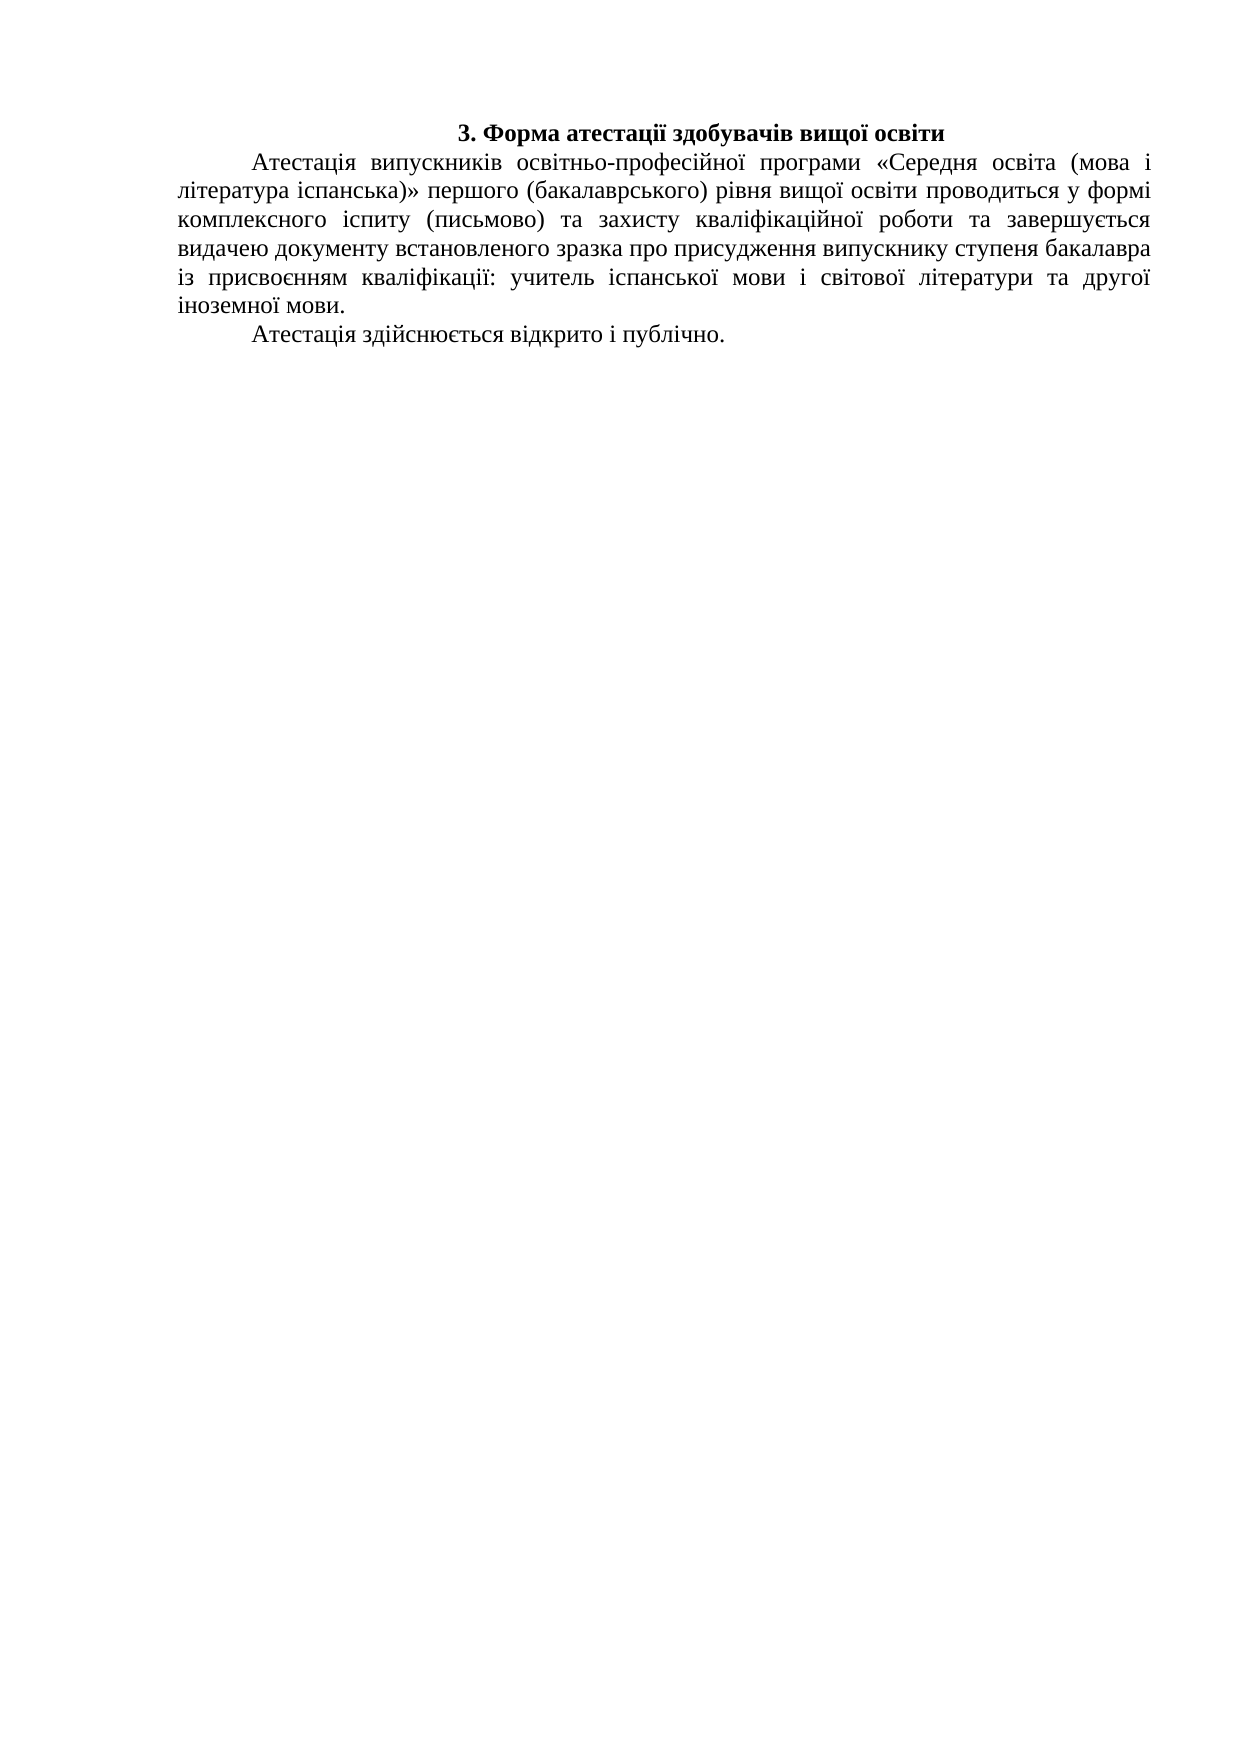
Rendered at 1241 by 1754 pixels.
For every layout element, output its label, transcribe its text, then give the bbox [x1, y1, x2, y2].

text Атестація здійснюється відкрито і публічно. [177, 319, 1152, 348]
text Атестація випускників освітньо-професійної програми «Середня освіта (мова і література іспанська)» першого (бакалаврського) рівня вищої освіти проводиться у формі комплексного іспиту (письмово) та захисту кваліфікаційної роботи та завершується видачею документу встановленого зразка про присудження випускнику ступеня бакалавра із присвоєнням кваліфікації: учитель іспанської мови і світової літератури та другої іноземної мови. [177, 147, 1152, 319]
text 3. Форма атестації здобувачів вищої освіти [177, 118, 1152, 147]
